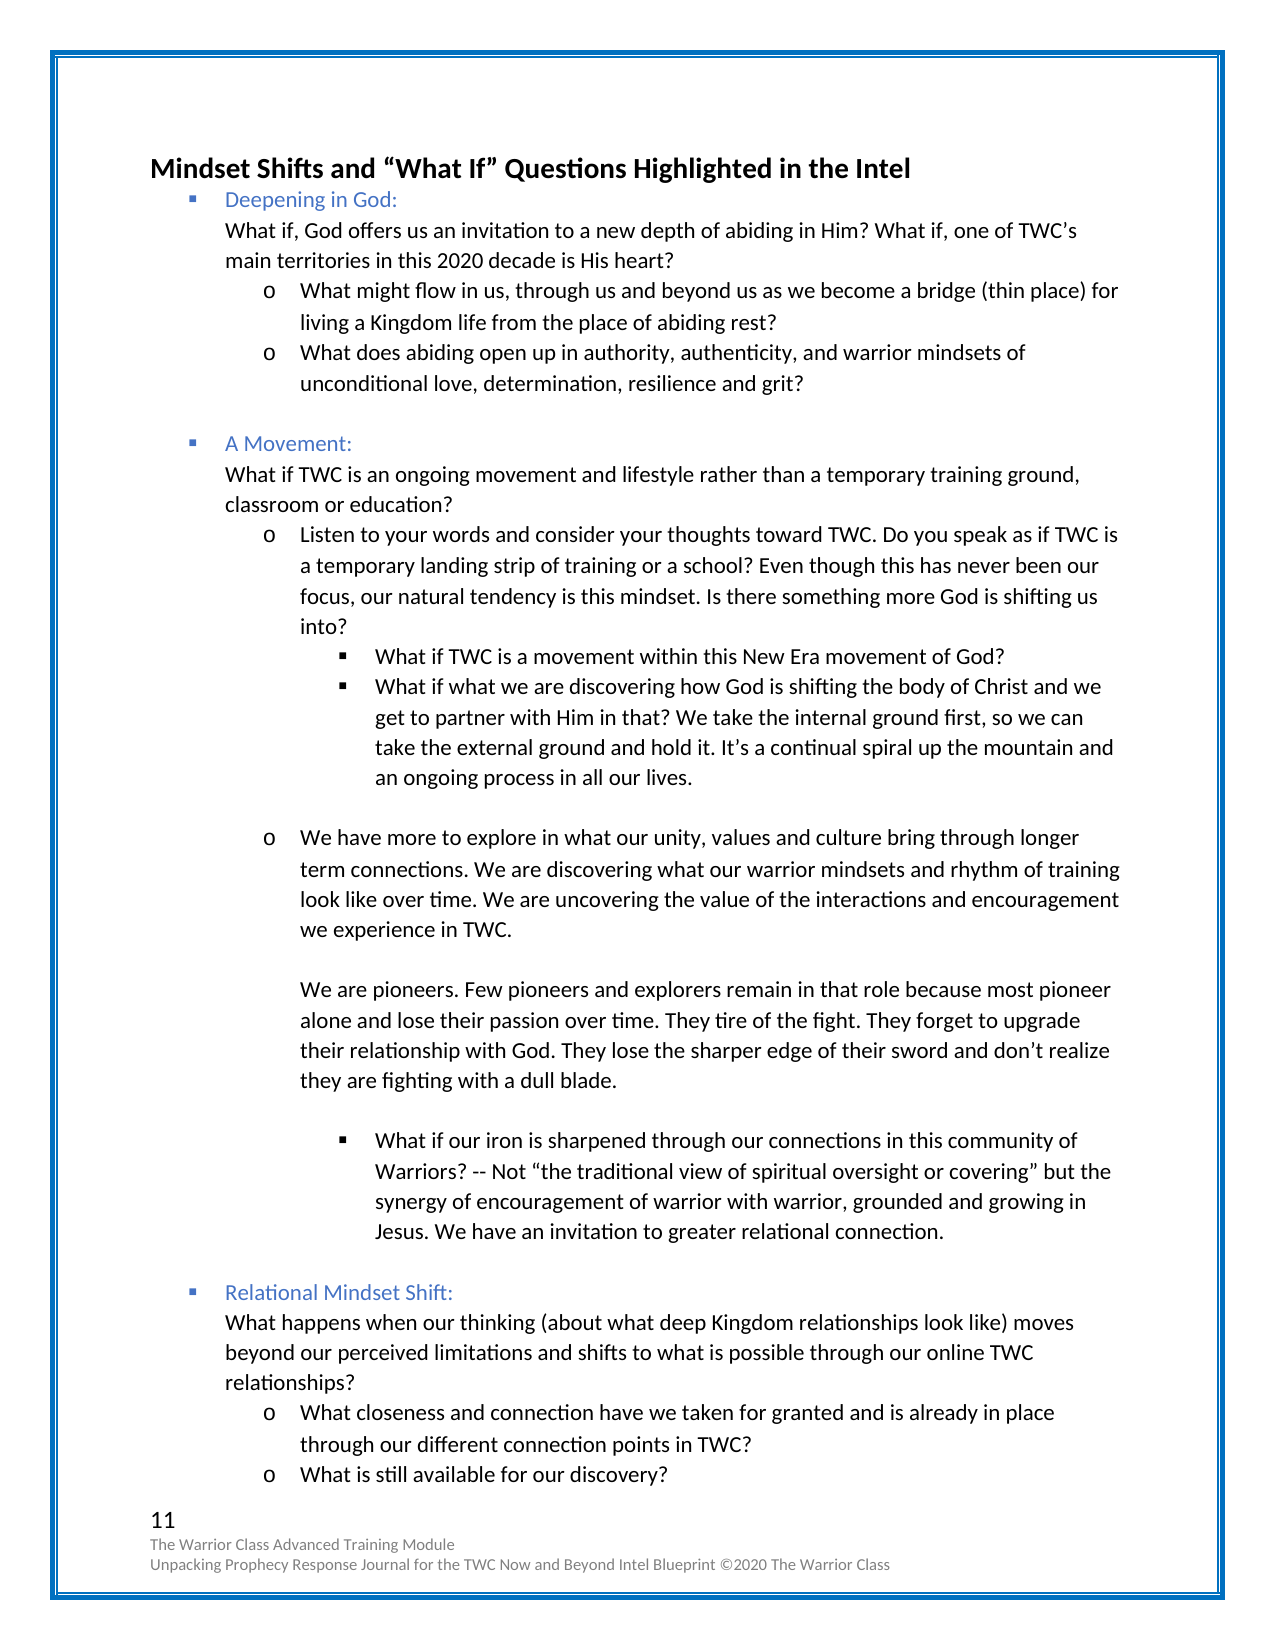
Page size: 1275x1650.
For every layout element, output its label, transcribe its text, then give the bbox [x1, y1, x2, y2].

list What happens when our thinking (about what deep Kingdom relationships look like) moves beyond our perceived limitations and shifts to what is possible through our online TWC relationships? [225, 1308, 1125, 1396]
list A Movement: [187, 429, 1125, 458]
list What closeness and connection have we taken for granted and is already in place through our different connection points in TWC? [262, 1398, 1125, 1458]
list Relational Mindset Shift: [187, 1278, 1125, 1306]
list What if what we are discovering how God is shifting the body of Christ and we get to partner with Him in that? We take the internal ground first, so we can take the external ground and hold it. It’s a continual spiral up the mountain and an ongoing process in all our lives. [337, 672, 1125, 791]
list Deepening in God: [187, 186, 1125, 214]
list What if TWC is a movement within this New Era movement of God? [337, 642, 1125, 670]
list What if TWC is an ongoing movement and lifestyle rather than a temporary training ground, classroom or education? [225, 460, 1125, 518]
list What is still available for our discovery? [262, 1460, 1125, 1489]
list Listen to your words and consider your thoughts toward TWC. Do you speak as if TWC is a temporary landing strip of training or a school? Even though this has never been our focus, our natural tendency is this mindset. Is there something more God is shifting us into? [262, 520, 1125, 640]
list What if our iron is sharpened through our connections in this community of Warriors? -- Not “the traditional view of spiritual oversight or covering” but the synergy of encouragement of warrior with warrior, grounded and growing in Jesus. We have an invitation to greater relational connection. [337, 1127, 1125, 1245]
list We are pioneers. Few pioneers and explorers remain in that role because most pioneer alone and lose their passion over time. They tire of the fight. They forget to upgrade their relationship with God. They lose the sharper edge of their sword and don’t realize they are fighting with a dull blade. [300, 976, 1125, 1094]
list What does abiding open up in authority, authenticity, and warrior mindsets of unconditional love, determination, resilience and grit? [262, 338, 1125, 397]
list What if, God offers us an invitation to a new depth of abiding in Him? What if, one of TWC’s main territories in this 2020 decade is His heart? [225, 216, 1125, 274]
text Mindset Shifts and “What If” Questions Highlighted in the Intel [150, 150, 1125, 186]
list What might flow in us, through us and beyond us as we become a bridge (thin place) for living a Kingdom life from the place of abiding rest? [262, 276, 1125, 336]
list We have more to explore in what our unity, values and culture bring through longer term connections. We are discovering what our warrior mindsets and rhythm of training look like over time. We are uncovering the value of the interactions and encouragement we experience in TWC. [262, 823, 1125, 943]
